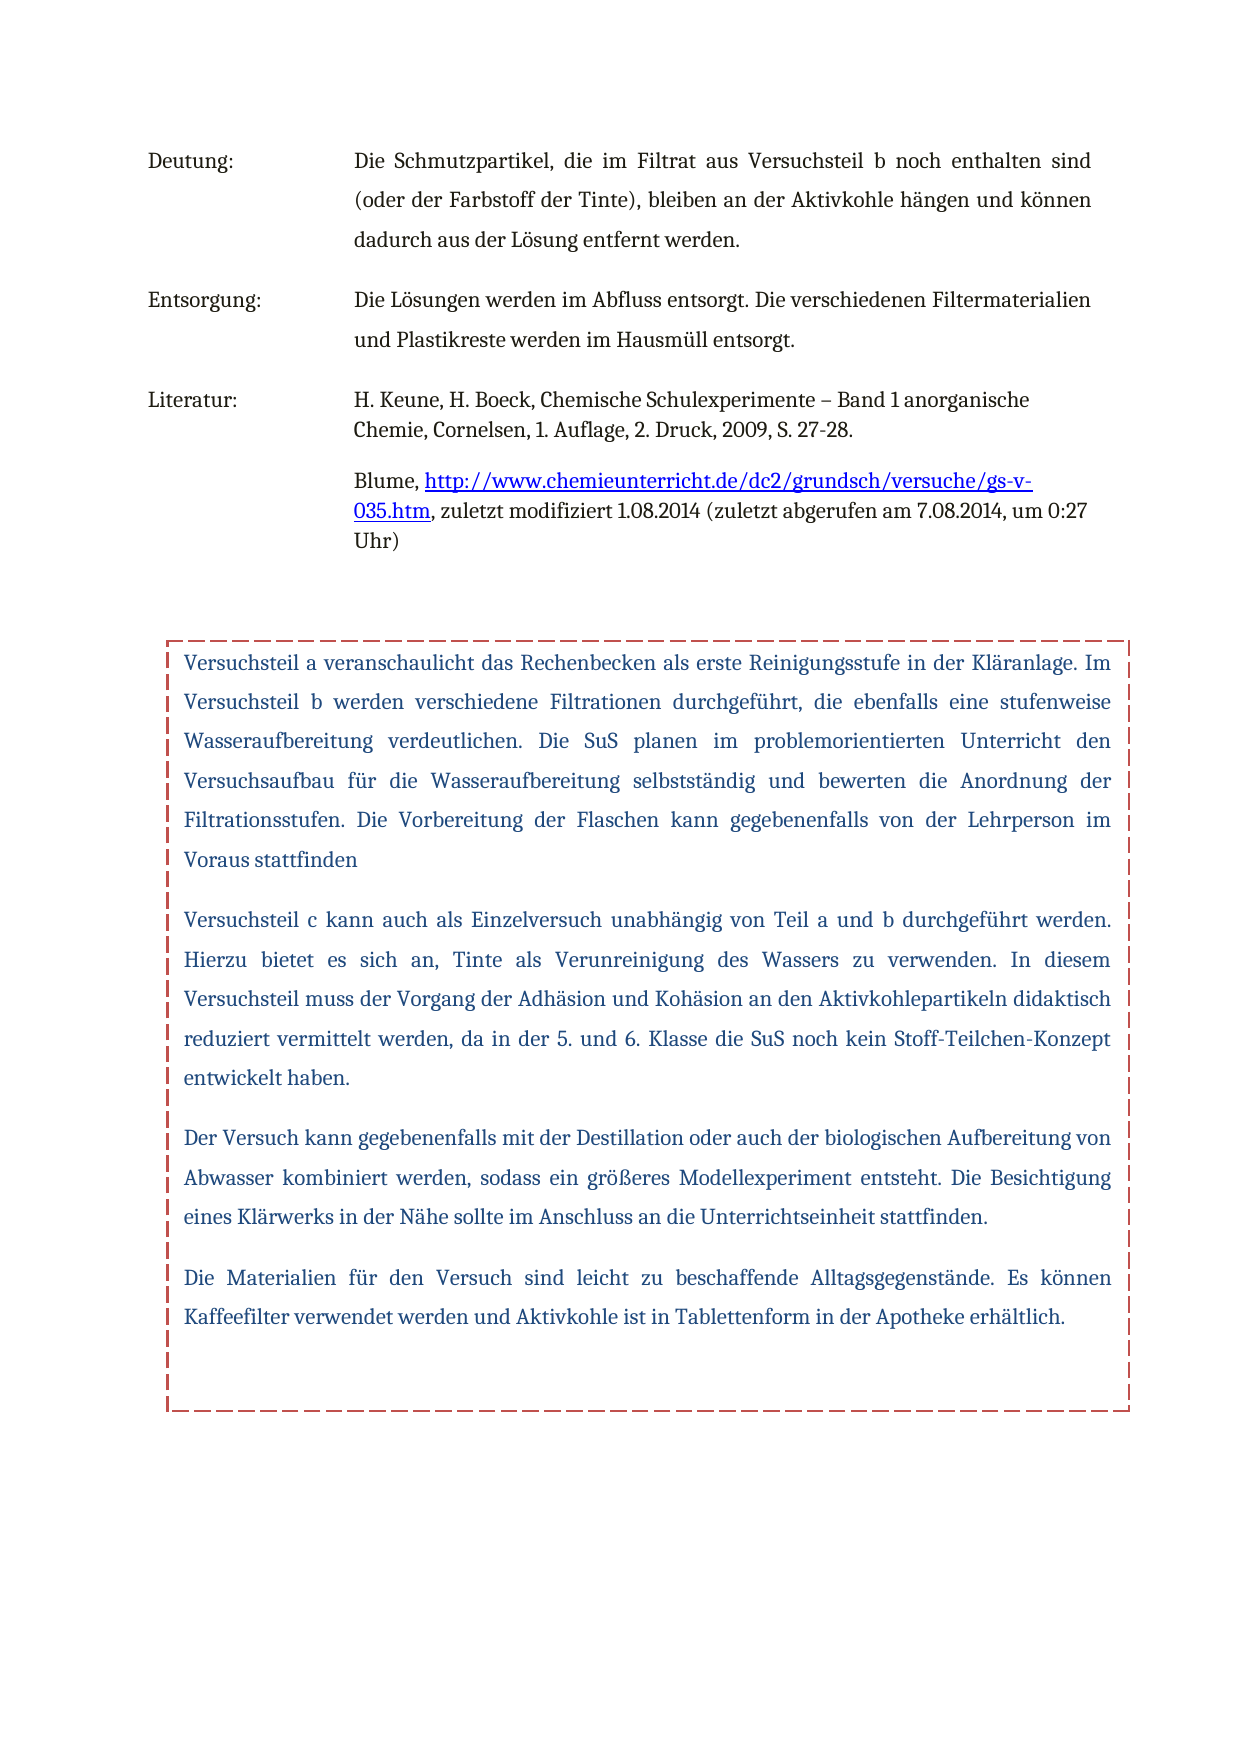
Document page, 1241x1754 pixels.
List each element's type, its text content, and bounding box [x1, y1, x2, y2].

text Entsorgung: Die Lösungen werden im Abfluss entsorgt. Die verschiedenen Filtermaterialien und Plastikreste werden im Hausmüll entsorgt. [148, 287, 1093, 353]
text Blume, http://www.chemieunterricht.de/dc2/grundsch/versuche/gs-v-035.htm, zuletzt modifiziert 1.08.2014 (zuletzt abgerufen am 7.08.2014, um 0:27 Uhr) [354, 468, 1093, 555]
text Deutung: Die Schmutzpartikel, die im Filtrat aus Versuchsteil b noch enthalten sind (oder der Farbstoff der Tinte), bleiben an der Aktivkohle hängen und können dadurch aus der Lösung entfernt werden. [148, 148, 1093, 253]
text Literatur: H. Keune, H. Boeck, Chemische Schulexperimente – Band 1 anorganische Chemie, Cornelsen, 1. Auflage, 2. Druck, 2009, S. 27-28. [148, 387, 1093, 443]
